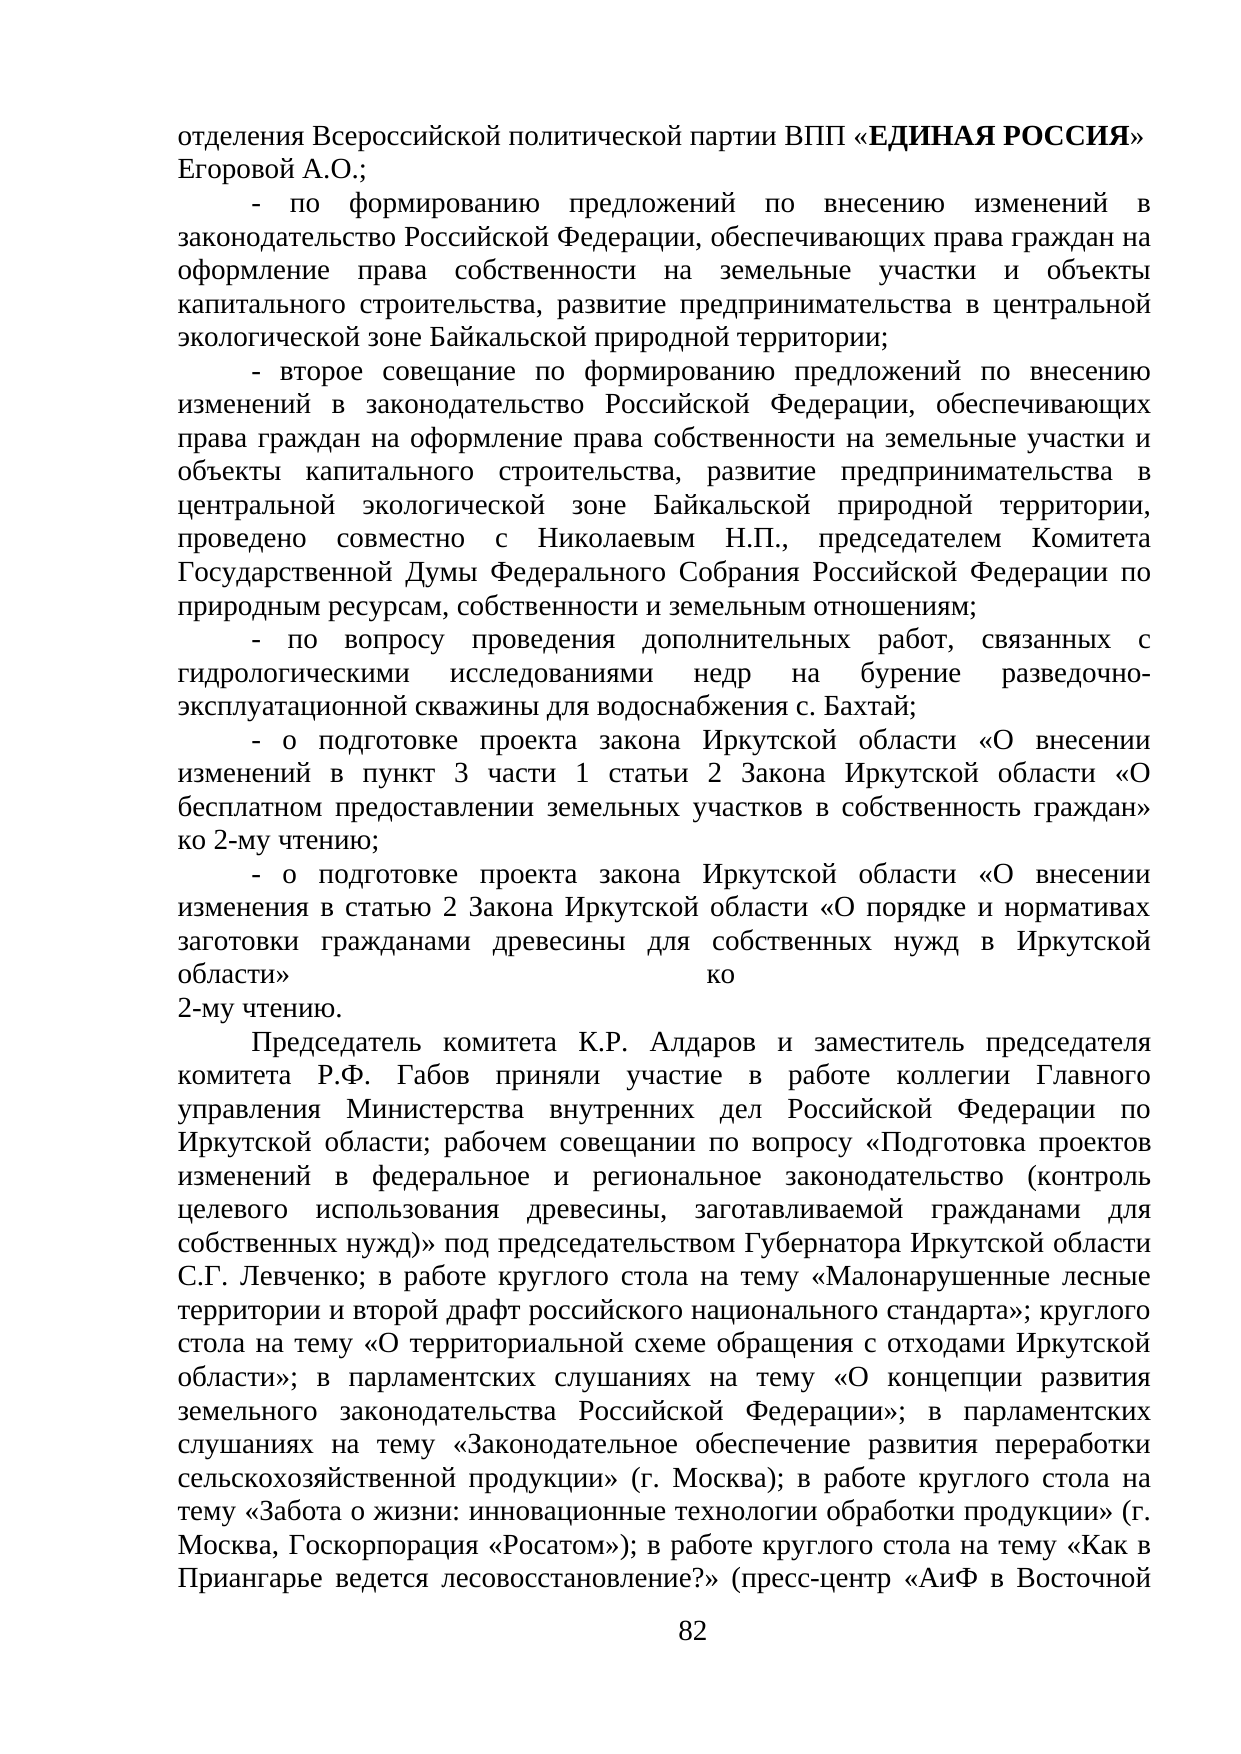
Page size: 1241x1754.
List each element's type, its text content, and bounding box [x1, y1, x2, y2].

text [177, 1024, 1152, 1594]
text - о подготовке проекта закона Иркутской области «О внесении изменения в статью 2 Закона Иркутской области «О порядке и нормативах заготовки гражданами древесины для собственных нужд в Иркутской области» ко 2-му чтению. [177, 856, 1152, 1024]
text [177, 118, 1152, 185]
text - о подготовке проекта закона Иркутской области «О внесении изменений в пункт 3 части 1 статьи 2 Закона Иркутской области «О бесплатном предоставлении земельных участков в собственность граждан» ко 2-му чтению; [177, 722, 1152, 856]
text - по вопросу проведения дополнительных работ, связанных с гидрологическими исследованиями недр на бурение разведочно-эксплуатационной скважины для водоснабжения с. Бахтай; [177, 621, 1152, 722]
text - по формированию предложений по внесению изменений в законодательство Российской Федерации, обеспечивающих права граждан на оформление права собственности на земельные участки и объекты капитального строительства, развитие предпринимательства в центральной экологической зоне Байкальской природной территории; [177, 185, 1152, 353]
text - второе совещание по формированию предложений по внесению изменений в законодательство Российской Федерации, обеспечивающих права граждан на оформление права собственности на земельные участки и объекты капитального строительства, развитие предпринимательства в центральной экологической зоне Байкальской природной территории, проведено совместно с Николаевым Н.П., председателем Комитета Государственной Думы Федерального Собрания Российской Федерации по природным ресурсам, собственности и земельным отношениям; [177, 353, 1152, 621]
